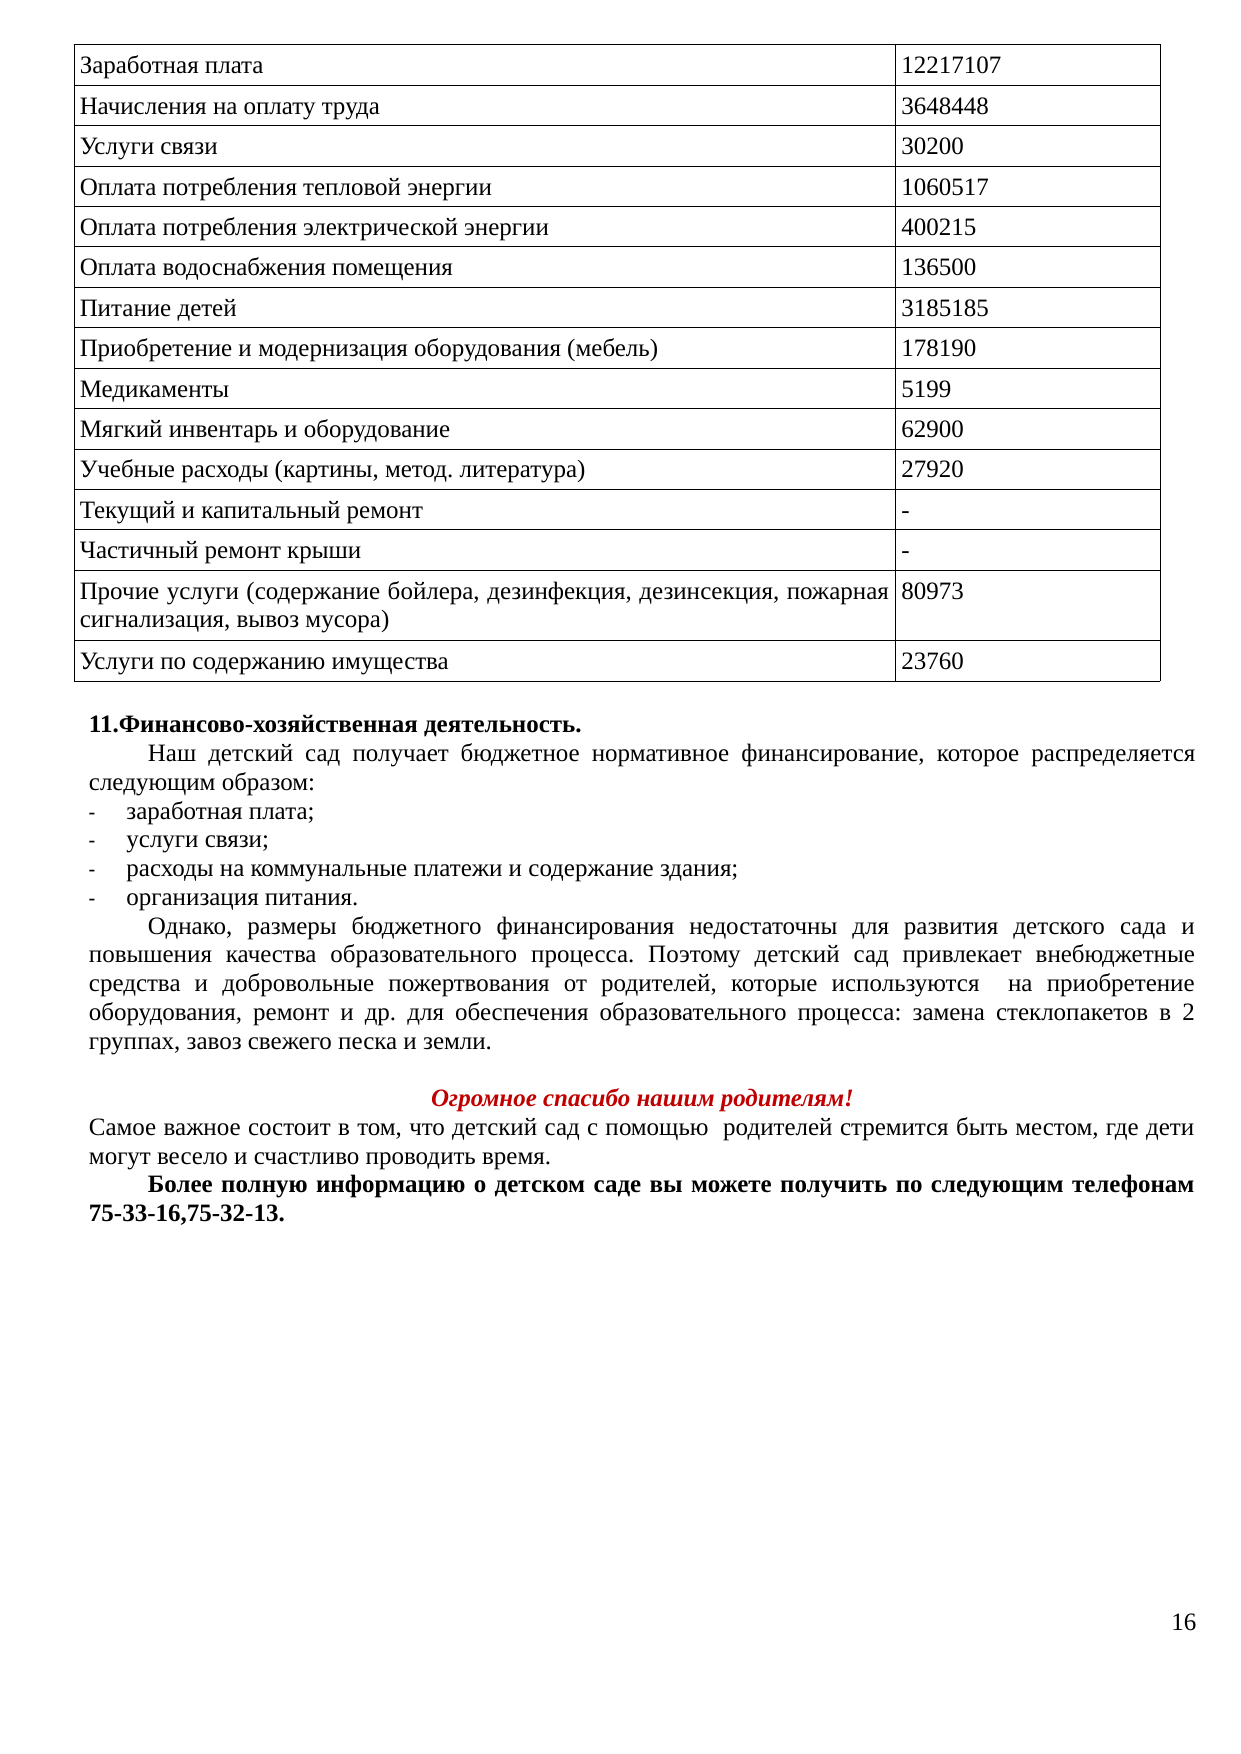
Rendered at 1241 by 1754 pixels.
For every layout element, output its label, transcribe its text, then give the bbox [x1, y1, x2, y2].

table_cell Оплата водоснабжения помещения [75, 247, 895, 287]
table_cell 3648448 [896, 86, 1160, 125]
text Самое важное состоит в том, что детский сад с помощью родителей стремится быть местом, где дети могут весело и счастливо проводить время. [89, 1112, 1196, 1169]
table_cell Услуги по содержанию имущества [75, 641, 895, 681]
table_cell Медикаменты [75, 369, 895, 408]
table_cell Оплата потребления тепловой энергии [75, 167, 895, 206]
list организация питания. [89, 882, 1196, 911]
list расходы на коммунальные платежи и содержание здания; [89, 853, 1196, 882]
text 11.Финансово-хозяйственная деятельность. [89, 709, 1196, 738]
table_cell 27920 [896, 450, 1160, 489]
table_cell 1060517 [896, 167, 1160, 206]
table_cell Прочие услуги (содержание бойлера, дезинфекция, дезинсекция, пожарная сигнализация, вывоз мусора) [75, 571, 895, 640]
table_cell 80973 [896, 571, 1160, 640]
list заработная плата; [89, 796, 1196, 824]
text Огромное спасибо нашим родителям! [89, 1083, 1196, 1112]
text Наш детский сад получает бюджетное нормативное финансирование, которое распределяется следующим образом: [89, 738, 1196, 796]
table_cell Учебные расходы (картины, метод. литература) [75, 450, 895, 489]
table_cell - [896, 490, 1160, 529]
table_cell 3185185 [896, 288, 1160, 327]
table_cell 62900 [896, 409, 1160, 448]
table_cell Частичный ремонт крыши [75, 530, 895, 570]
table_cell 23760 [896, 641, 1160, 681]
table_cell Услуги связи [75, 126, 895, 166]
table_cell 30200 [896, 126, 1160, 166]
table_cell Оплата потребления электрической энергии [75, 207, 895, 246]
table_cell 136500 [896, 247, 1160, 287]
table_cell Питание детей [75, 288, 895, 327]
table_cell - [896, 530, 1160, 570]
list услуги связи; [89, 824, 1196, 853]
table_cell 12217107 [896, 45, 1160, 85]
table_cell 178190 [896, 328, 1160, 368]
text Однако, размеры бюджетного финансирования недостаточны для развития детского сада и повышения качества образовательного процесса. Поэтому детский сад привлекает внебюджетные средства и добровольные пожертвования от родителей, которые используются на приобретение оборудования, ремонт и др. для обеспечения образовательного процесса: замена стеклопакетов в 2 группах, завоз свежего песка и земли. [89, 911, 1196, 1054]
text Более полную информацию о детском саде вы можете получить по следующим телефонам 75-33-16,75-32-13. [89, 1169, 1196, 1227]
table_cell 400215 [896, 207, 1160, 246]
table_cell Мягкий инвентарь и оборудование [75, 409, 895, 448]
table_cell Текущий и капитальный ремонт [75, 490, 895, 529]
table_cell Заработная плата [75, 45, 895, 85]
table_cell Начисления на оплату труда [75, 86, 895, 125]
table_cell 5199 [896, 369, 1160, 408]
table_cell Приобретение и модернизация оборудования (мебель) [75, 328, 895, 368]
